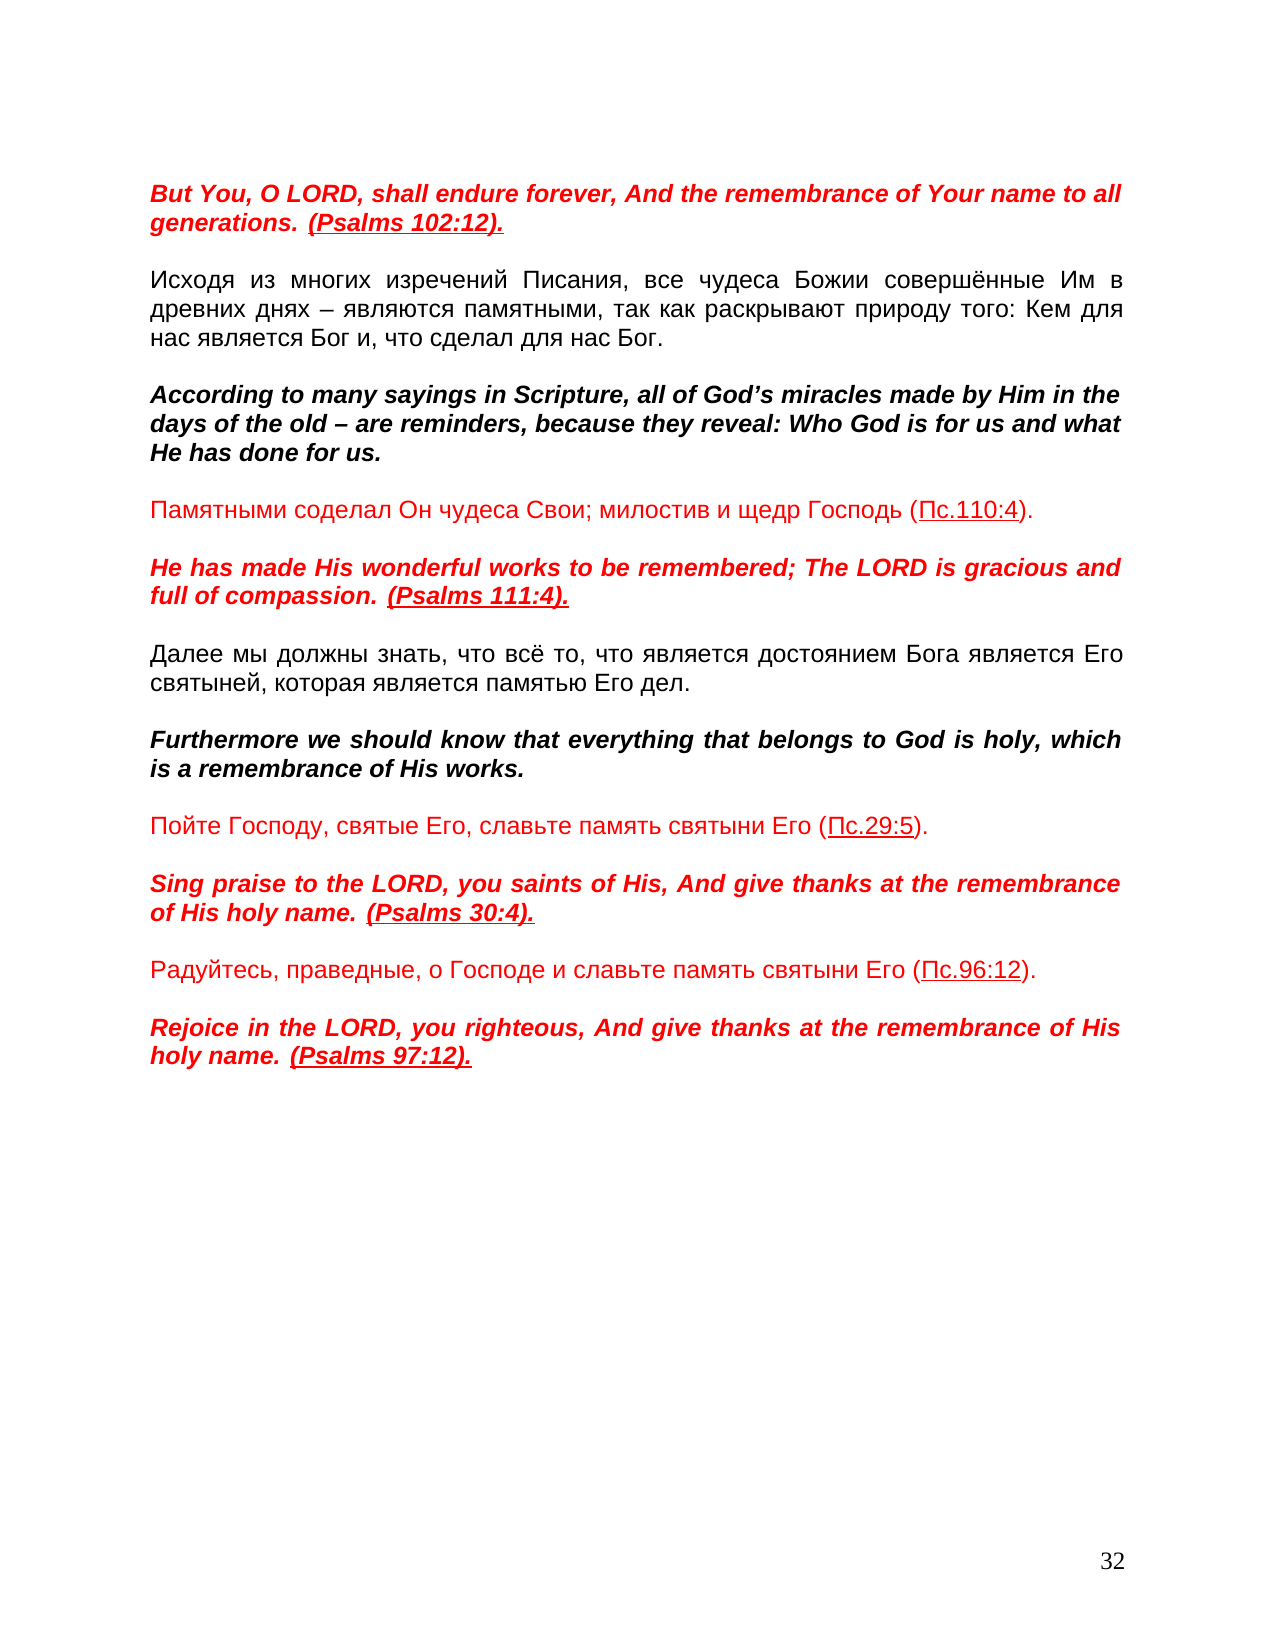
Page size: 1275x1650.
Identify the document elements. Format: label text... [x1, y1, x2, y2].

text According to many sayings in Scripture, all of God’s miracles made by Him in the days of the old – are reminders, because they reveal: Who God is for us and what He has done for us. [150, 380, 1125, 466]
text Исходя из многих изречений Писания, все чудеса Божии совершённые Им в древних днях – являются памятными, так как раскрывают природу того: Кем для нас является Бог и, что сделал для нас Бог. [150, 265, 1125, 351]
text Радуйтесь, праведные, о Господе и славьте память святыни Его (Пс.96:12). [150, 955, 1125, 984]
text Пойте Господу, святые Его, славьте память святыни Его (Пс.29:5). [150, 811, 1125, 840]
text Rejoice in the LORD, you righteous, And give thanks at the remembrance of His holy name. (Psalms 97:12). [150, 1012, 1125, 1070]
text But You, O LORD, shall endure forever, And the remembrance of Your name to all generations. (Psalms 102:12). [150, 179, 1125, 236]
text Памятными соделал Он чудеса Свои; милостив и щедр Господь (Пс.110:4). [150, 495, 1125, 524]
text Далее мы должны знать, что всё то, что является достоянием Бога является Его святыней, которая является памятью Его дел. [150, 639, 1125, 696]
text Sing praise to the LORD, you saints of His, And give thanks at the remembrance of His holy name. (Psalms 30:4). [150, 869, 1125, 926]
text Furthermore we should know that everything that belongs to God is holy, which is a remembrance of His works. [150, 725, 1125, 782]
text He has made His wonderful works to be remembered; The LORD is gracious and full of compassion. (Psalms 111:4). [150, 552, 1125, 610]
